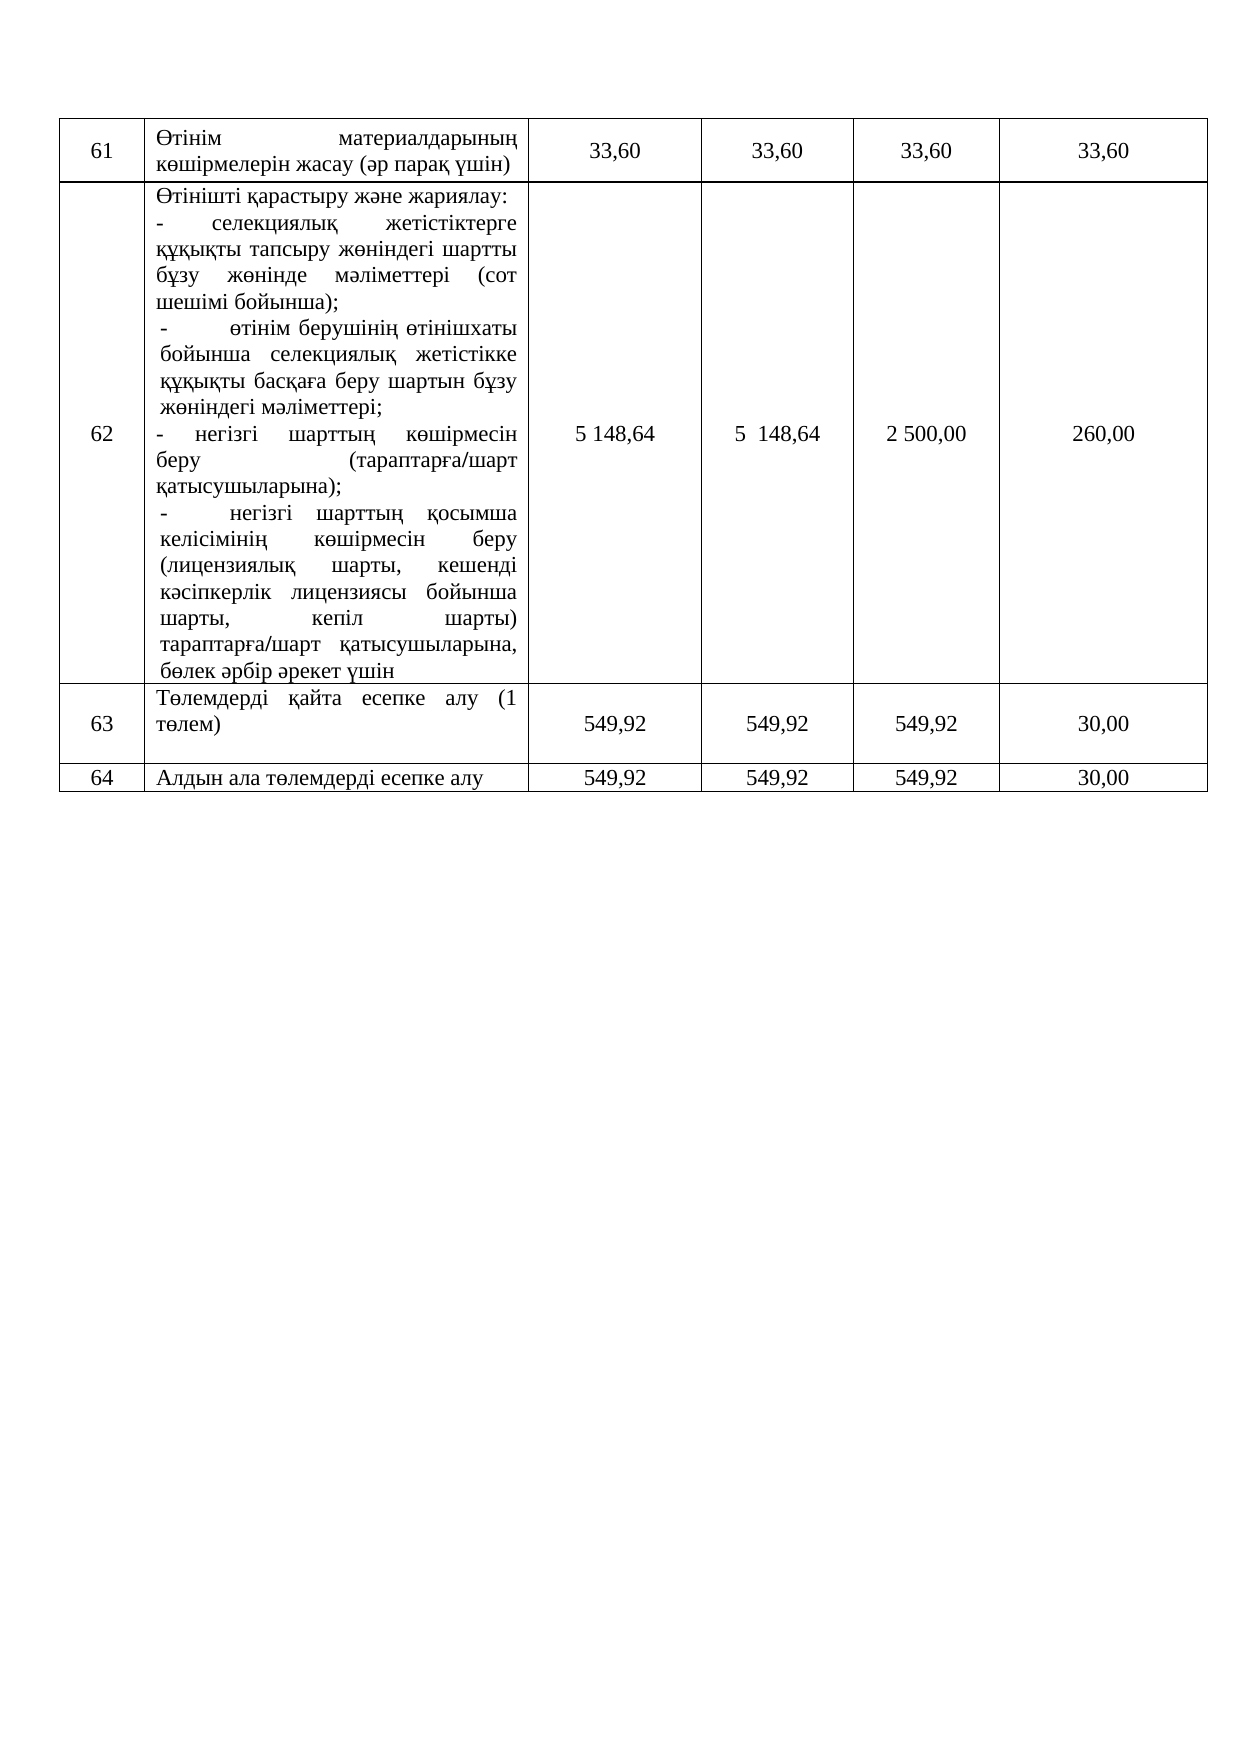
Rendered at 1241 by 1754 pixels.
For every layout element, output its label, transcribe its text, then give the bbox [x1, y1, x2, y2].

table_cell Өтінішті қарастыру және жариялау: - селекциялық жетістіктерге құқықты тапсыру жөніндегі шартты бұзу жөнінде мәліметтері (сот шешімі бойынша); өтінім берушінің өтінішхаты бойынша селекциялық жетістікке құқықты басқаға беру шартын бұзу жөніндегі мәліметтері; негізгі шарттың көшірмесін беру (тараптарға/шарт қатысушыларына); негізгі шарттың қосымша келісімінің көшірмесін беру (лицензиялық шарты, кешенді кәсіпкерлік лицензиясы бойынша шарты, кепіл шарты) тараптарға/шарт қатысушыларына, бөлек әрбір әрекет үшін [145, 183, 528, 683]
table_cell 64 [60, 764, 144, 791]
table_cell Өтінім материалдарының көшірмелерін жасау (әр парақ үшін) [145, 119, 528, 181]
table_cell 549,92 [529, 764, 701, 791]
table_cell 5 148,64 [702, 183, 853, 683]
table_cell 549,92 [854, 684, 999, 763]
table_cell 30,00 [1000, 684, 1207, 763]
table_cell 33,60 [702, 119, 853, 181]
table_cell 33,60 [1000, 119, 1207, 181]
table_cell 33,60 [529, 119, 701, 181]
table_cell 61 [60, 119, 144, 181]
table_cell 5 148,64 [529, 183, 701, 683]
table_cell 33,60 [854, 119, 999, 181]
table_cell 549,92 [854, 764, 999, 791]
table_cell 549,92 [702, 764, 853, 791]
table_cell 2 500,00 [854, 183, 999, 683]
table_cell 63 [60, 684, 144, 763]
table_cell 62 [60, 183, 144, 683]
table_cell 549,92 [529, 684, 701, 763]
table_cell Алдын ала төлемдерді есепке алу [145, 764, 528, 791]
table_cell 260,00 [1000, 183, 1207, 683]
table_cell Төлемдерді қайта есепке алу (1 төлем) [145, 684, 528, 763]
table_cell 549,92 [702, 684, 853, 763]
table_cell 30,00 [1000, 764, 1207, 791]
